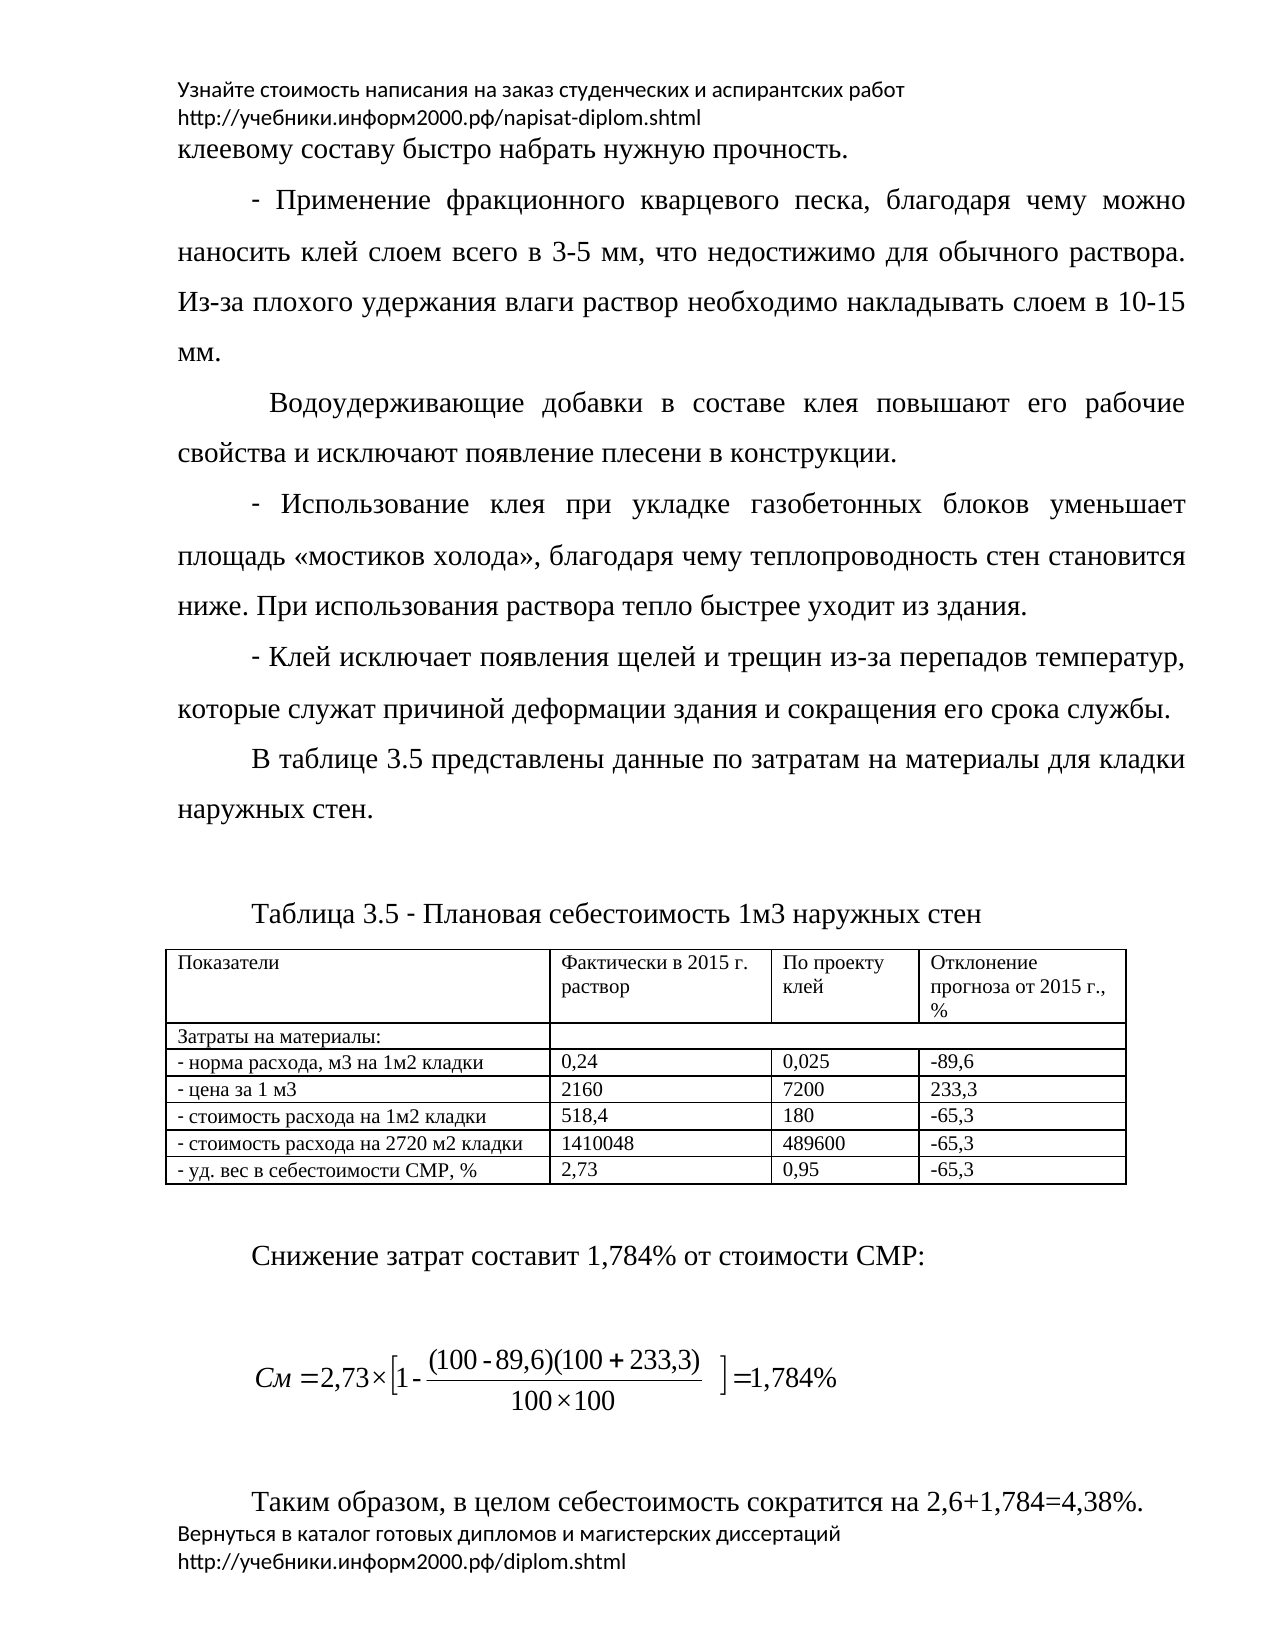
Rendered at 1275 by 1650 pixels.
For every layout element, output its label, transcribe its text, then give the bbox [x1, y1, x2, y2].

table_cell 489600 [772, 1131, 918, 1156]
table_cell -65,3 [920, 1131, 1125, 1156]
text - Применение фракционного кварцевого песка, благодаря чему можно наносить клей слоем всего в 3-5 мм, что недостижимо для обычного раствора. Из-за плохого удержания влаги раствор необходимо накладывать слоем в 10-15 мм. [177, 181, 1186, 368]
text - Клей исключает появления щелей и трещин из-за перепадов температур, которые служат причиной деформации здания и сокращения его срока службы. [177, 638, 1186, 724]
text Водоудерживающие добавки в составе клея повышают его рабочие свойства и исключают появление плесени в конструкции. [177, 385, 1186, 468]
table_cell 233,3 [920, 1077, 1125, 1102]
table_header Показатели [167, 950, 549, 1022]
table_cell 518,4 [551, 1103, 771, 1129]
table_cell [551, 1024, 1125, 1048]
table_cell 0,24 [551, 1050, 771, 1075]
text Таблица 3.5 - Плановая себестоимость 1м3 наружных стен [177, 895, 1186, 931]
table_cell 0,025 [772, 1050, 918, 1075]
table_cell - стоимость расхода на 1м2 кладки [167, 1103, 549, 1129]
table_cell - уд. вес в себестоимости СМР, % [167, 1157, 549, 1183]
table_cell 7200 [772, 1077, 918, 1102]
table_cell 180 [772, 1103, 918, 1129]
table_cell 2,73 [551, 1157, 771, 1183]
table_cell - цена за 1 м3 [167, 1077, 549, 1102]
table_cell - норма расхода, м3 на 1м2 кладки [167, 1050, 549, 1075]
table_header Фактически в 2015 г. раствор [551, 950, 771, 1022]
table_cell 2160 [551, 1077, 771, 1102]
text Снижение затрат составит 1,784% от стоимости СМР: [177, 1238, 1186, 1271]
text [177, 131, 1186, 164]
table_cell Затраты на материалы: [167, 1024, 549, 1048]
table_header По проекту клей [772, 950, 918, 1022]
text - Использование клея при укладке газобетонных блоков уменьшает площадь «мостиков холода», благодаря чему теплопроводность стен становится ниже. При использования раствора тепло быстрее уходит из здания. [177, 485, 1186, 622]
table_cell -89,6 [920, 1050, 1125, 1075]
text Таким образом, в целом себестоимость сократится на 2,6+1,784=4,38%. [177, 1484, 1186, 1517]
text В таблице 3.5 представлены данные по затратам на материалы для кладки наружных стен. [177, 741, 1186, 825]
table_cell -65,3 [920, 1103, 1125, 1129]
table_header Отклонение прогноза от 2015 г., % [920, 950, 1125, 1022]
table_cell 1410048 [551, 1131, 771, 1156]
table_cell -65,3 [920, 1157, 1125, 1183]
table_cell - стоимость расхода на 2720 м2 кладки [167, 1131, 549, 1156]
table_cell 0,95 [772, 1157, 918, 1183]
